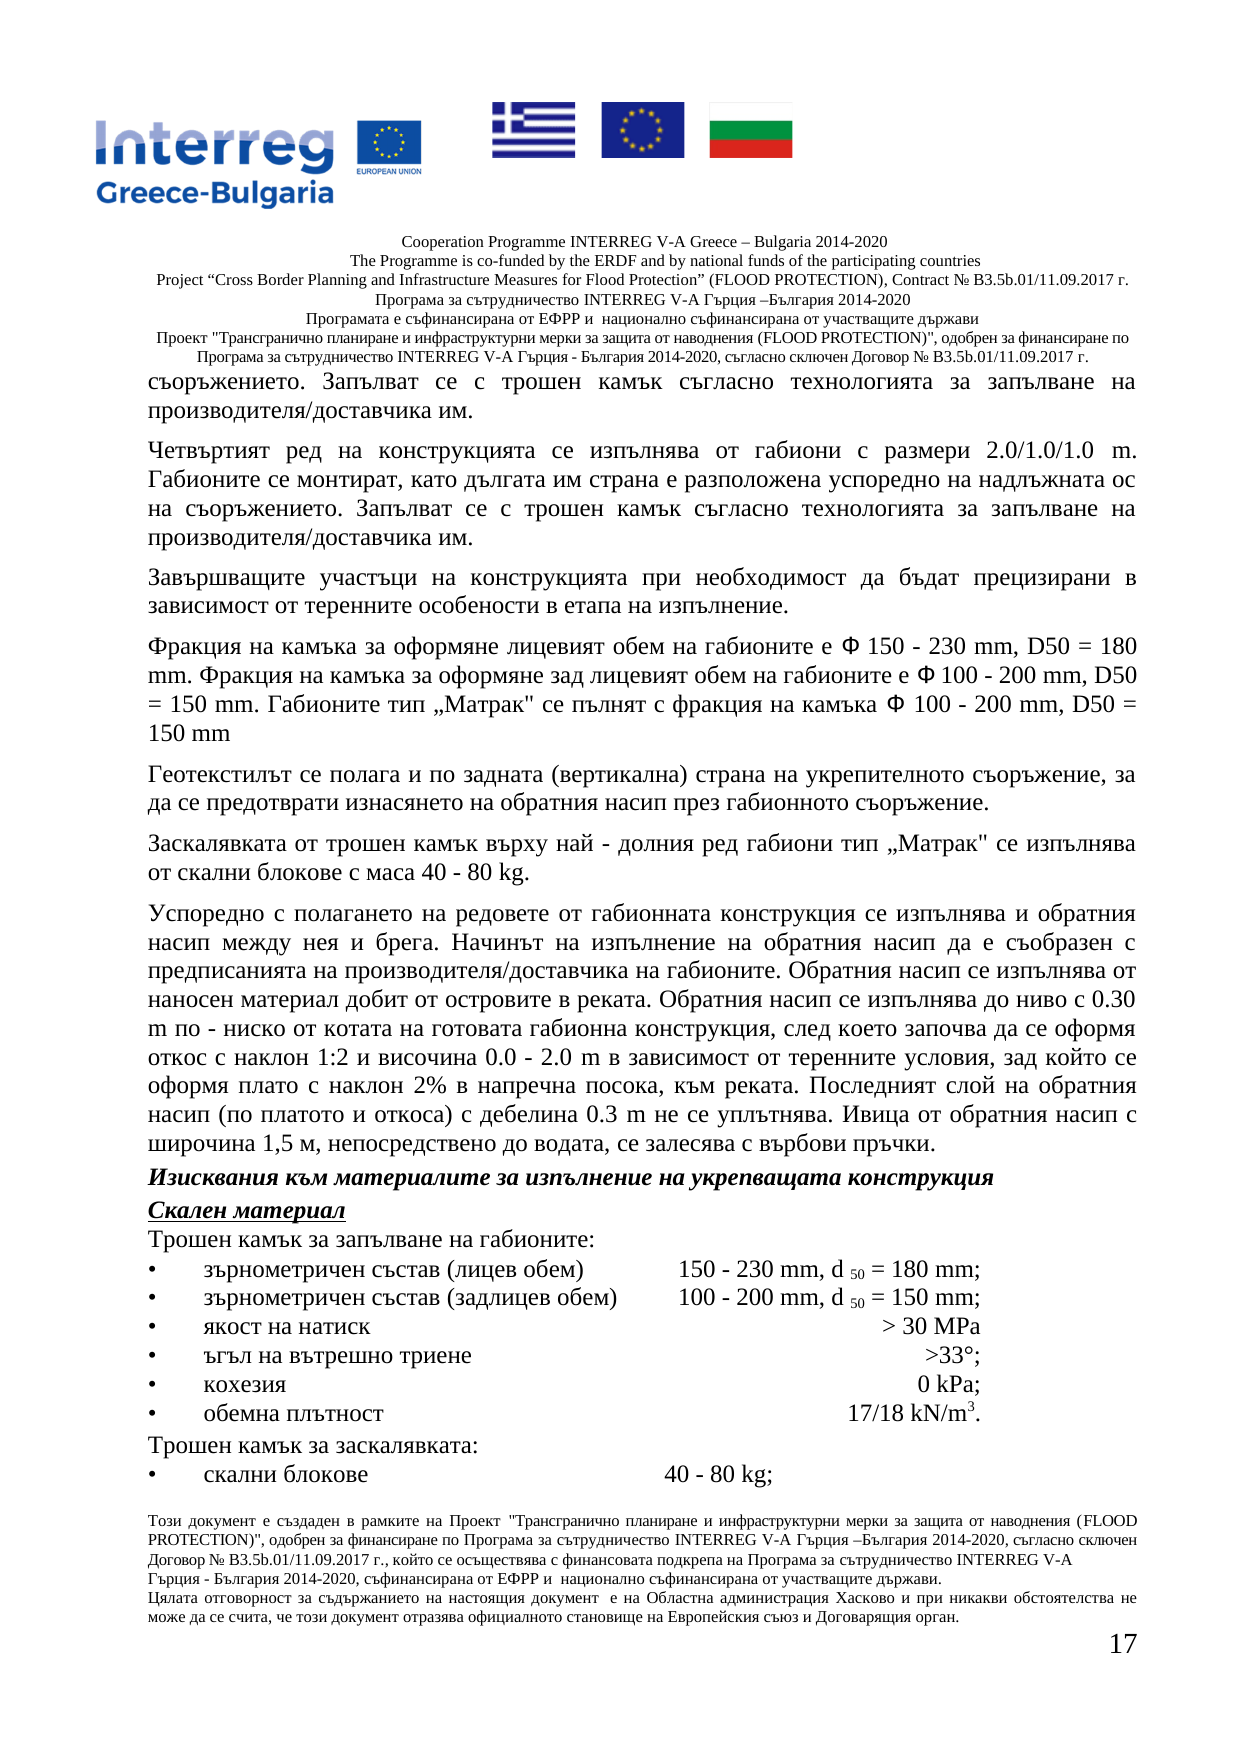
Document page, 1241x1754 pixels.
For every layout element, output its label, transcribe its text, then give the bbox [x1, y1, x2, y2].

list зърнометричен състав (лицев обем) 150 - 230 mm, d 50 = 180 mm; [148, 1254, 1137, 1282]
text Изисквания към материалите за изпълнение на укрепващата конструкция [148, 1162, 1137, 1191]
text Четвъртият ред на конструкцията се изпълнява от габиони с размери 2.0/1.0/1.0 m. Габионите се монтират, като дългата им страна е разположена успоредно на надлъжната ос на съоръжението. Запълват се с трошен камък съгласно технологията за запълване на производителя/доставчика им. [148, 435, 1137, 550]
picture [492, 102, 575, 158]
list обемна плътност 17/18 kN/m3. [148, 1398, 1137, 1427]
text Успоредно с полагането на редовете от габионната конструкция се изпълнява и обратния насип между нея и брега. Начинът на изпълнение на обратния насип да е съобразен с предписанията на производителя/доставчика на габионите. Обратния насип се изпълнява от наносен материал добит от островите в реката. Обратния насип се изпълнява до ниво с 0.30 m по - ниско от котата на готовата габионна конструкция, след което започва да се оформя откос с наклон 1:2 и височина 0.0 - 2.0 m в зависимост от теренните условия, зад който се оформя плато с наклон 2% в напречна посока, към реката. Последният слой на обратния насип (по платото и откоса) с дебелина 0.3 m не се уплътнява. Ивица от обратния насип с широчина 1,5 м, непосредствено до водата, се залесява с върбови пръчки. [148, 898, 1137, 1157]
text Трошен камък за заскалявката: [148, 1431, 1137, 1459]
picture [709, 102, 793, 158]
text Геотекстилът се полага и по задната (вертикална) страна на укрепителното съоръжение, за да се предотврати изнасянето на обратния насип през габионното съоръжение. [148, 759, 1137, 816]
text Фракция на камъка за оформяне лицевият обем на габионите е Ф 150 - 230 mm, D50 = 180 mm. Фракция на камъка за оформяне зад лицевият обем на габионите е Ф 100 - 200 mm, D50 = 150 mm. Габионите тип „Матрак" се пълнят с фракция на камъка Ф 100 - 200 mm, D50 = 150 mm [148, 631, 1137, 747]
text Заскалявката от трошен камък върху най - долния ред габиони тип „Матрак" се изпълнява от скални блокове с маса 40 - 80 kg. [148, 828, 1137, 886]
list якост на натиск > 30 МРа [148, 1311, 1137, 1340]
list ъгъл на вътрешно триене >33°; [148, 1340, 1137, 1369]
text Трошен камък за запълване на габионите: [148, 1224, 1137, 1253]
picture [88, 112, 428, 213]
list кохезия 0 kPa; [148, 1369, 1137, 1398]
text Скален материал [148, 1196, 1137, 1224]
list зърнометричен състав (задлицев обем) 100 - 200 mm, d 50 = 150 mm; [148, 1282, 1137, 1311]
text Завършващите участъци на конструкцията при необходимост да бъдат прецизирани в зависимост от теренните особености в етапа на изпълнение. [148, 562, 1137, 619]
picture [601, 102, 685, 158]
list скални блокове 40 - 80 kg; [148, 1459, 1137, 1488]
